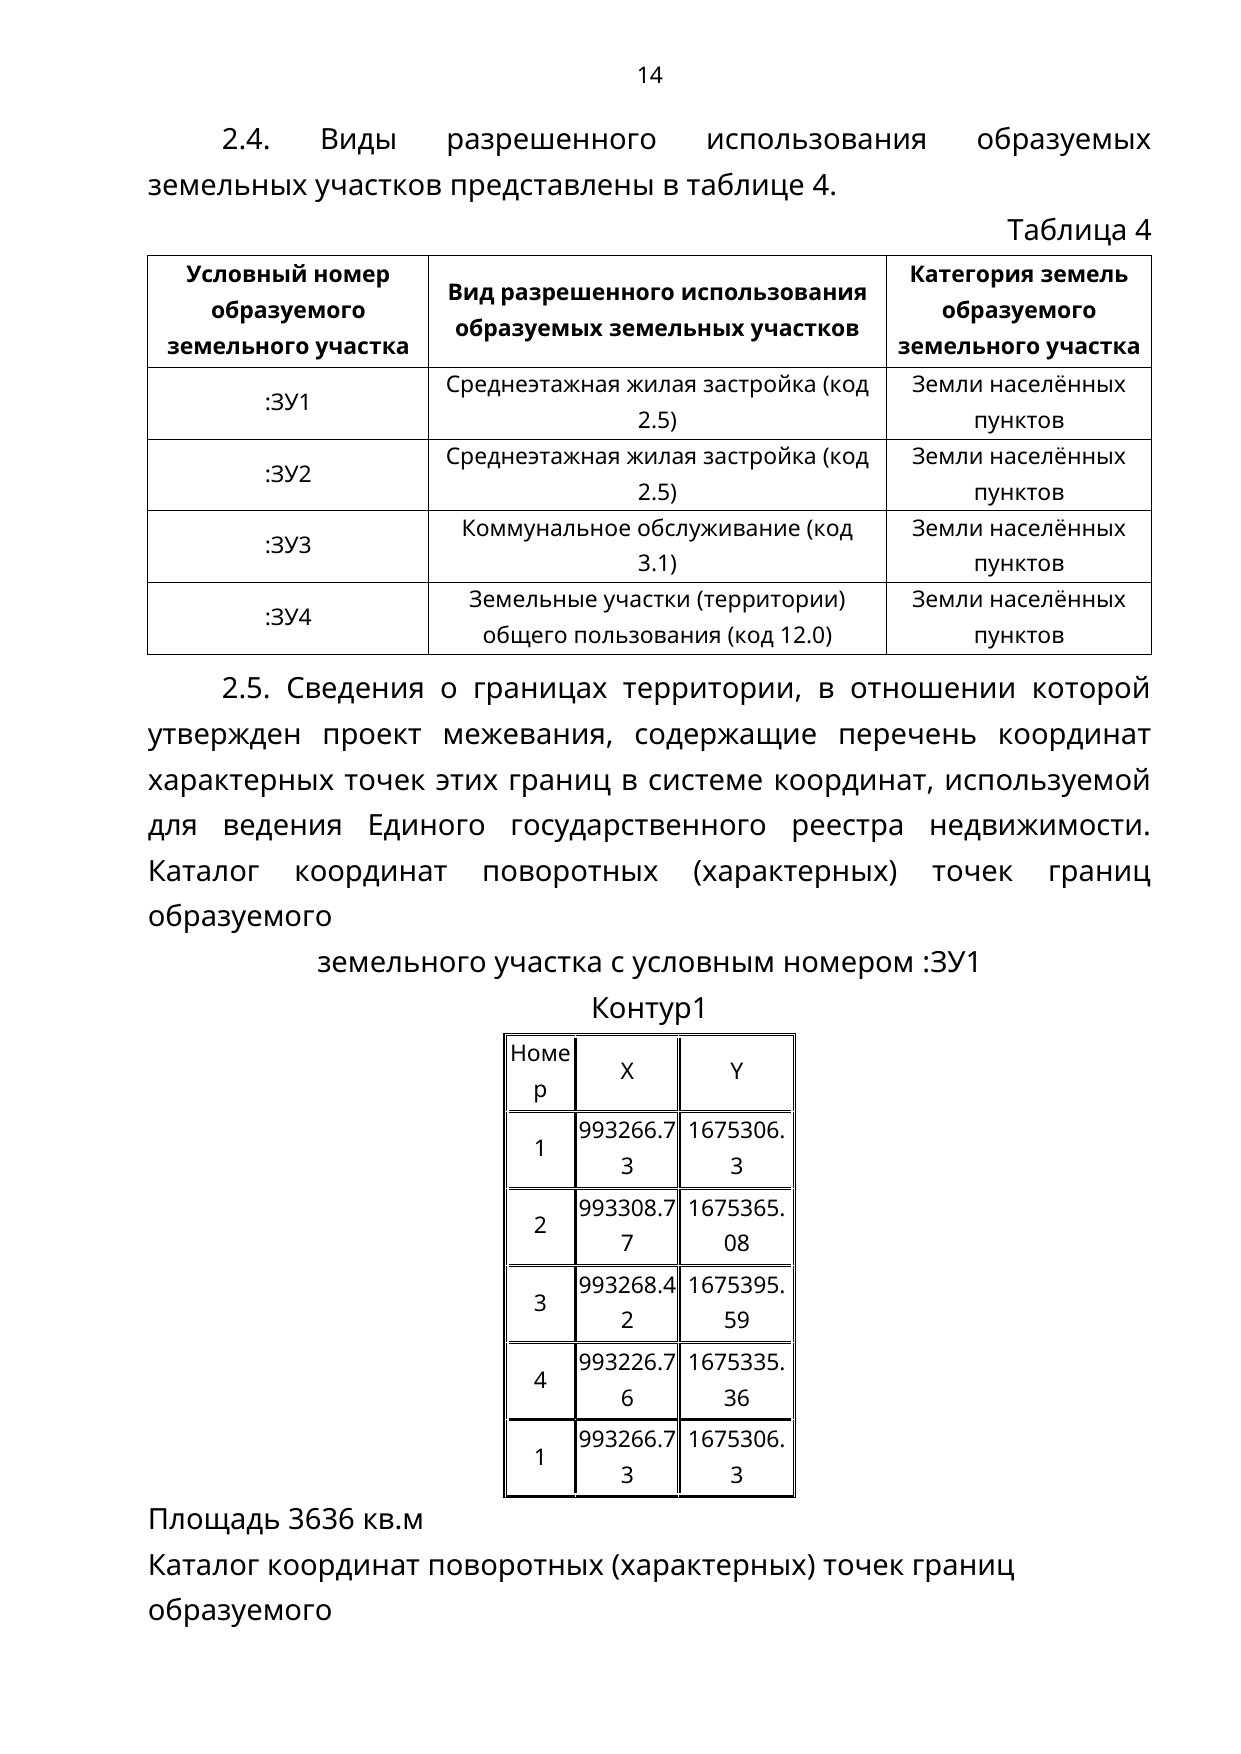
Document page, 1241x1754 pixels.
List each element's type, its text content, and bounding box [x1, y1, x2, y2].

table_cell 993268.42 [577, 1267, 677, 1341]
text 2.5. Сведения о границах территории, в отношении которой утвержден проект межевания, содержащие перечень координат характерных точек этих границ в системе координат, используемой для ведения Единого государственного реестра недвижимости. Каталог координат поворотных (характерных) точек границ образуемого [148, 667, 1152, 935]
text земельного участка с условным номером :ЗУ1 Контур1 [148, 941, 1152, 1027]
table_cell :ЗУ1 [148, 368, 428, 439]
table_header Y [679, 1036, 793, 1109]
table_cell 1 [507, 1110, 574, 1187]
table_cell :ЗУ3 [148, 511, 428, 582]
table_cell Земли населённых пунктов [887, 440, 1151, 510]
table_header Категория земель образуемого земельного участка [887, 256, 1151, 367]
table_cell 993308.77 [577, 1190, 677, 1264]
table_cell Земли населённых пунктов [887, 511, 1151, 582]
table_cell :ЗУ4 [148, 583, 428, 654]
table_cell 993266.73 [577, 1113, 677, 1187]
table_cell 3 [505, 1264, 575, 1341]
table_cell Коммунальное обслуживание (код 3.1) [429, 511, 886, 582]
table_cell Земельные участки (территории) общего пользования (код 12.0) [429, 583, 886, 654]
text Таблица 4 [148, 209, 1152, 249]
table_cell 993226.76 [577, 1344, 677, 1418]
table_header X [575, 1034, 679, 1109]
table_cell 1675335.36 [679, 1341, 794, 1418]
table_cell 4 [505, 1341, 575, 1418]
text 2.4. Виды разрешенного использования образуемых земельных участков представлены в таблице 4. [148, 118, 1152, 203]
table_cell 1 [505, 1418, 575, 1495]
table_cell Среднеэтажная жилая застройка (код 2.5) [429, 368, 886, 439]
table_cell 1675395.59 [679, 1264, 794, 1341]
table_cell Земли населённых пунктов [887, 368, 1151, 439]
table_cell 1675306.3 [681, 1110, 793, 1187]
table_header Вид разрешенного использования образуемых земельных участков [429, 256, 886, 367]
table_cell 2 [505, 1187, 575, 1264]
table_cell 1675365.08 [679, 1187, 794, 1264]
table_cell Среднеэтажная жилая застройка (код 2.5) [429, 440, 886, 510]
table_cell 993266.73 [575, 1418, 679, 1495]
table_header Номер [507, 1036, 575, 1109]
text Площадь 3636 кв.м Каталог координат поворотных (характерных) точек границ образуемого [148, 1498, 1152, 1629]
table_cell Земли населённых пунктов [887, 583, 1151, 654]
table_cell :ЗУ2 [148, 440, 428, 510]
table_header Условный номер образуемого земельного участка [148, 256, 428, 367]
table_cell 1675306.3 [679, 1418, 794, 1495]
